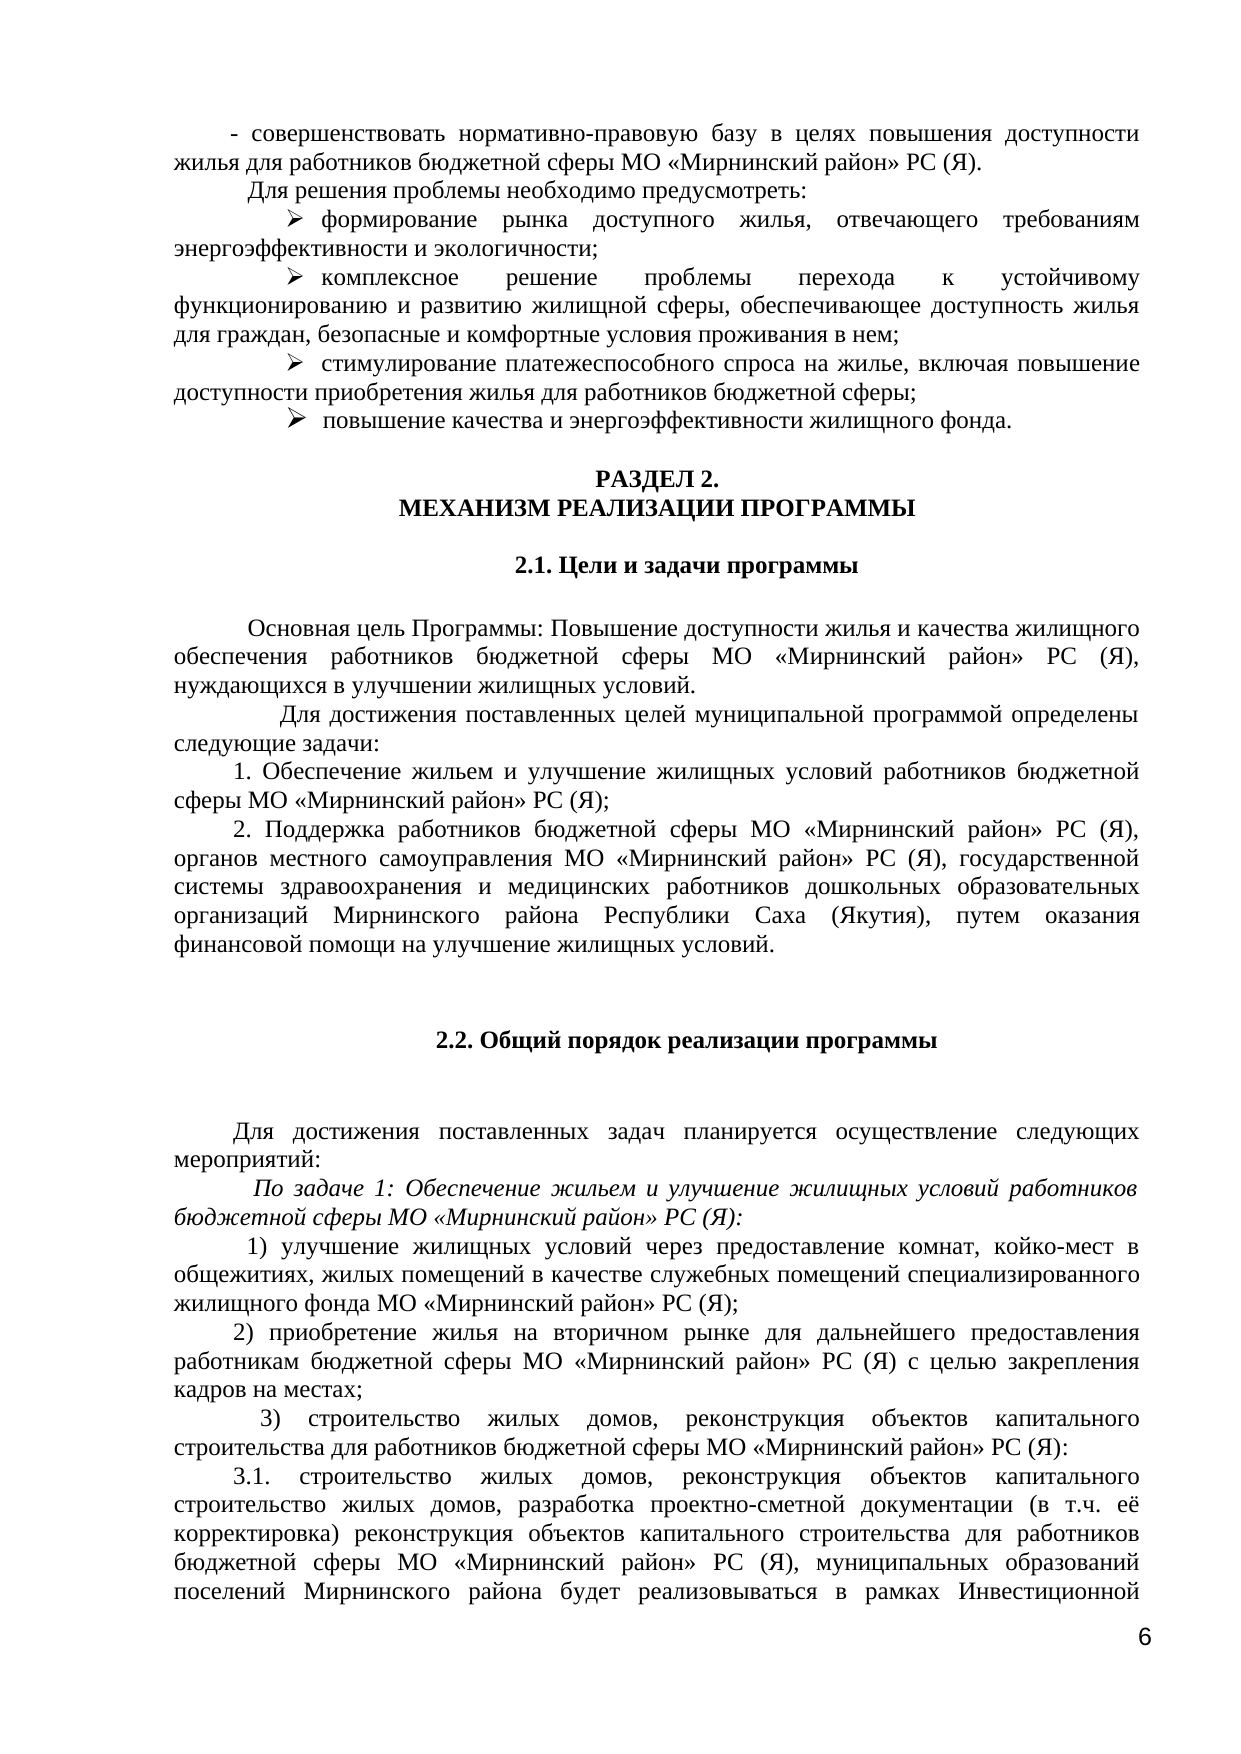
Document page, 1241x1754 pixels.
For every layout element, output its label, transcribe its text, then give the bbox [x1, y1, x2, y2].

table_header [163, 118, 1152, 435]
text МЕХАНИЗМ РЕАЛИЗАЦИИ ПРОГРАММЫ [162, 493, 1152, 522]
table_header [163, 1087, 1152, 1604]
text 2.2. Общий порядок реализации программы [222, 1025, 1152, 1053]
list РАЗДЕЛ 2. [162, 464, 1152, 493]
table_header Основная цель Программы: Повышение доступности жилья и качества жилищного обеспечения работников бюджетной сферы МО «Мирнинский район» РС (Я), нуждающихся в улучшении жилищных условий. Для достижения поставленных целей муниципальной программой определены следующие задачи: 1. Обеспечение жильем и улучшение жилищных условий работников бюджетной сферы МО «Мирнинский район» РС (Я); 2. Поддержка работников бюджетной сферы МО «Мирнинский район» РС (Я), органов местного самоуправления МО «Мирнинский район» РС (Я), государственной системы здравоохранения и медицинских работников дошкольных образовательных организаций Мирнинского района Республики Саха (Якутия), путем оказания финансовой помощи на улучшение жилищных условий. [163, 613, 1152, 991]
text 2.1. Цели и задачи программы [222, 550, 1152, 579]
